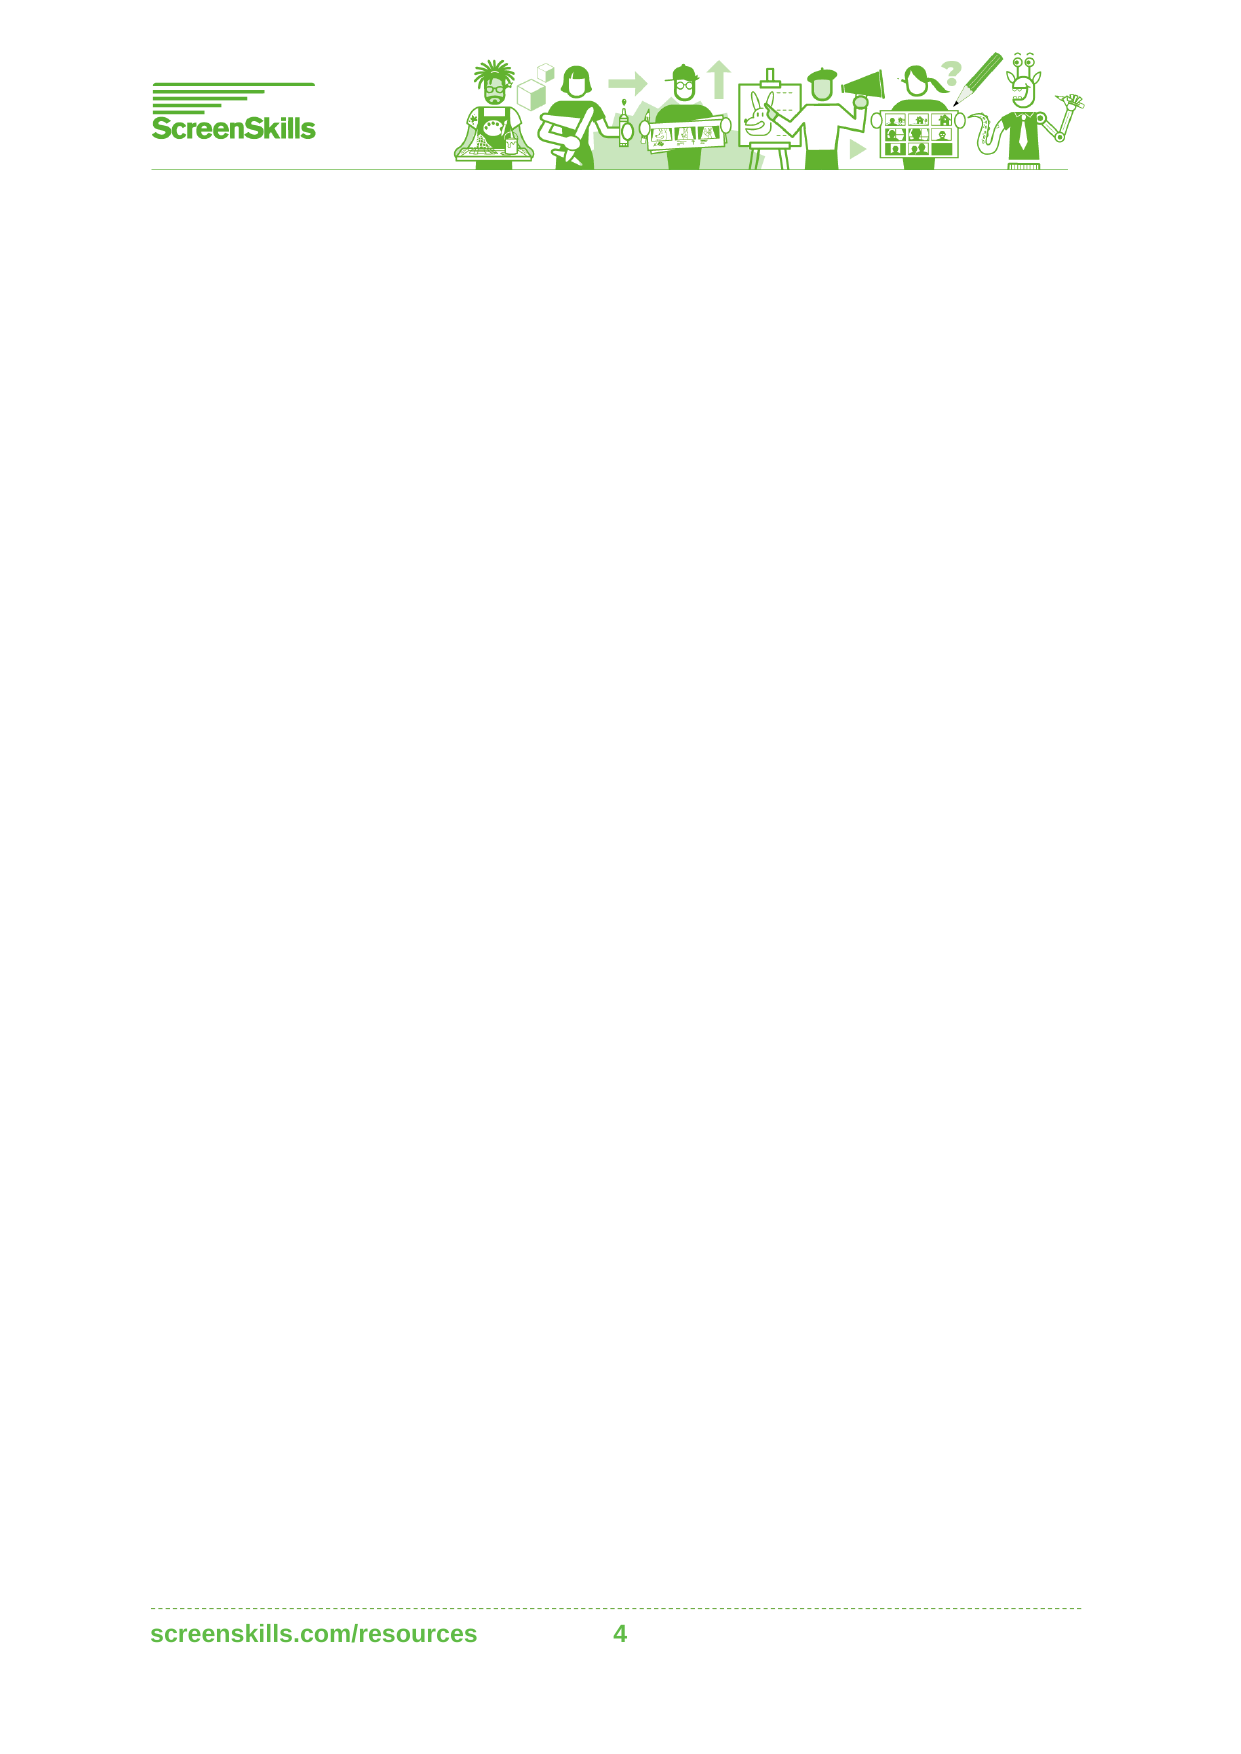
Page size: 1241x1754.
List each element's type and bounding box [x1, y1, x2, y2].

picture [150, 47, 1090, 170]
